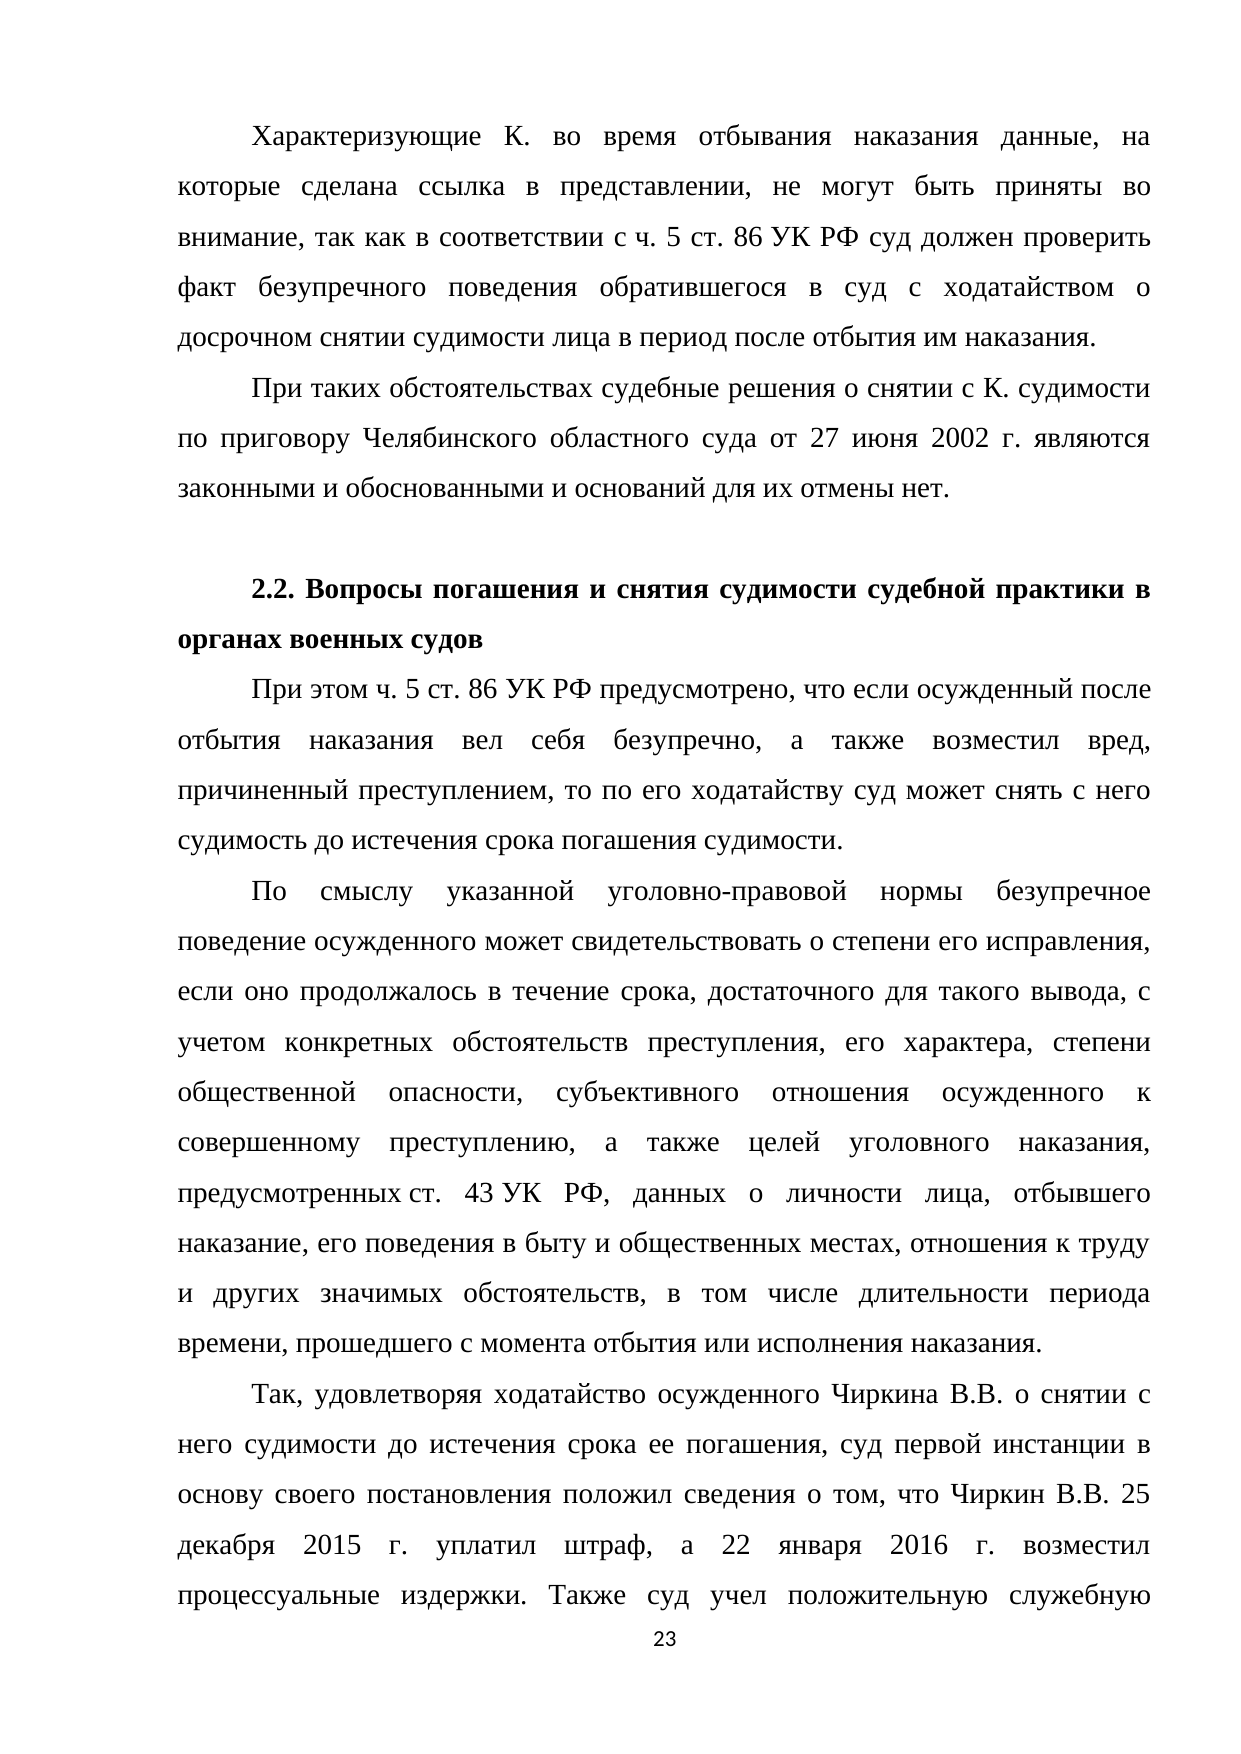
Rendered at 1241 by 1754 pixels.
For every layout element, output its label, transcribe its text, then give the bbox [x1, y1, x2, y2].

text При этом ч. 5 ст. 86 УК РФ предусмотрено, что если осужденный после отбытия наказания вел себя безупречно, а также возместил вред, причиненный преступлением, то по его ходатайству суд может снять с него судимость до истечения срока погашения судимости. [177, 672, 1152, 856]
text По смыслу указанной уголовно-правовой нормы безупречное поведение осужденного может свидетельствовать о степени его исправления, если оно продолжалось в течение срока, достаточного для такого вывода, с учетом конкретных обстоятельств преступления, его характера, степени общественной опасности, субъективного отношения осужденного к совершенному преступлению, а также целей уголовного наказания, предусмотренных ст. 43 УК РФ, данных о личности лица, отбывшего наказание, его поведения в быту и общественных местах, отношения к труду и других значимых обстоятельств, в том числе длительности периода времени, прошедшего с момента отбытия или исполнения наказания. [177, 873, 1152, 1359]
subtitle 2.2. Вопросы погашения и снятия судимости судебной практики в органах военных судов [177, 571, 1152, 655]
text При таких обстоятельствах судебные решения о снятии с К. судимости по приговору Челябинского областного суда от 27 июня 2002 г. являются законными и обоснованными и оснований для их отмены нет. [177, 370, 1152, 504]
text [177, 1376, 1152, 1611]
text Характеризующие К. во время отбывания наказания данные, на которые сделана ссылка в представлении, не могут быть приняты во внимание, так как в соответствии с ч. 5 ст. 86 УК РФ суд должен проверить факт безупречного поведения обратившегося в суд с ходатайством о досрочном снятии судимости лица в период после отбытия им наказания. [177, 118, 1152, 353]
